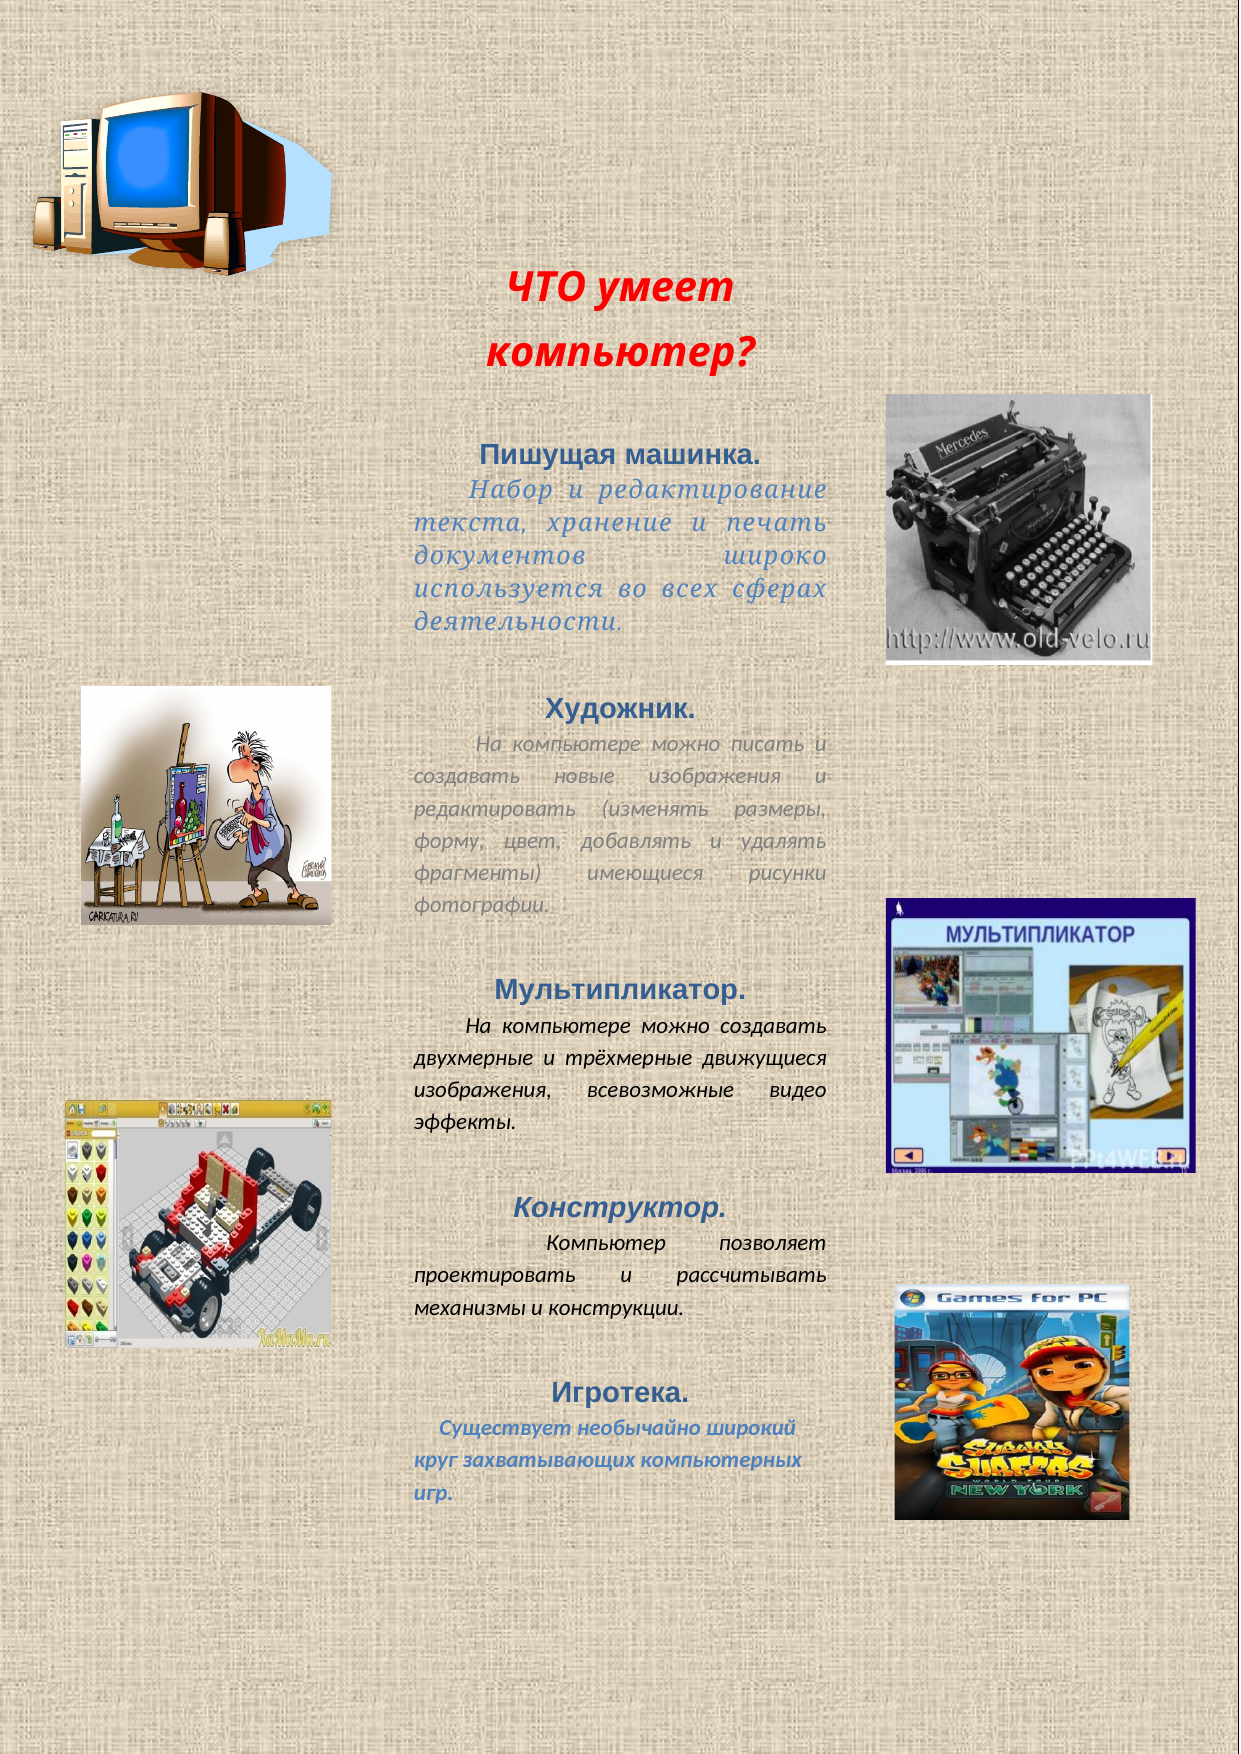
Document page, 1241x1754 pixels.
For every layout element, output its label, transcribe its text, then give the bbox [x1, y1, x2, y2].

text На компьютере можно писать и создавать новые изображения и редактировать (изменять размеры, форму, цвет, добавлять и удалять фрагменты) имеющиеся рисунки фотографии. [413, 729, 827, 918]
subtitle Набор и редактирование текста, хранение и печать документов широко используется во всех сферах деятельности. [413, 476, 827, 636]
text Существует необычайно широкий круг захватывающих компьютерных игр. [413, 1413, 827, 1506]
picture [0, 0, 1238, 1754]
subtitle Игротека. [413, 1375, 827, 1408]
subtitle ЧТО умеет компьютер? [413, 257, 827, 379]
subtitle Художник. [413, 691, 827, 724]
text Компьютер позволяет проектировать и рассчитывать механизмы и конструкции. [413, 1228, 827, 1321]
text На компьютере можно создавать двухмерные и трёхмерные движущиеся изображения, всевозможные видео эффекты. [413, 1011, 827, 1136]
subtitle Пишущая машинка. [413, 437, 827, 471]
subtitle Мультипликатор. [413, 972, 827, 1006]
subtitle Конструктор. [413, 1190, 827, 1223]
